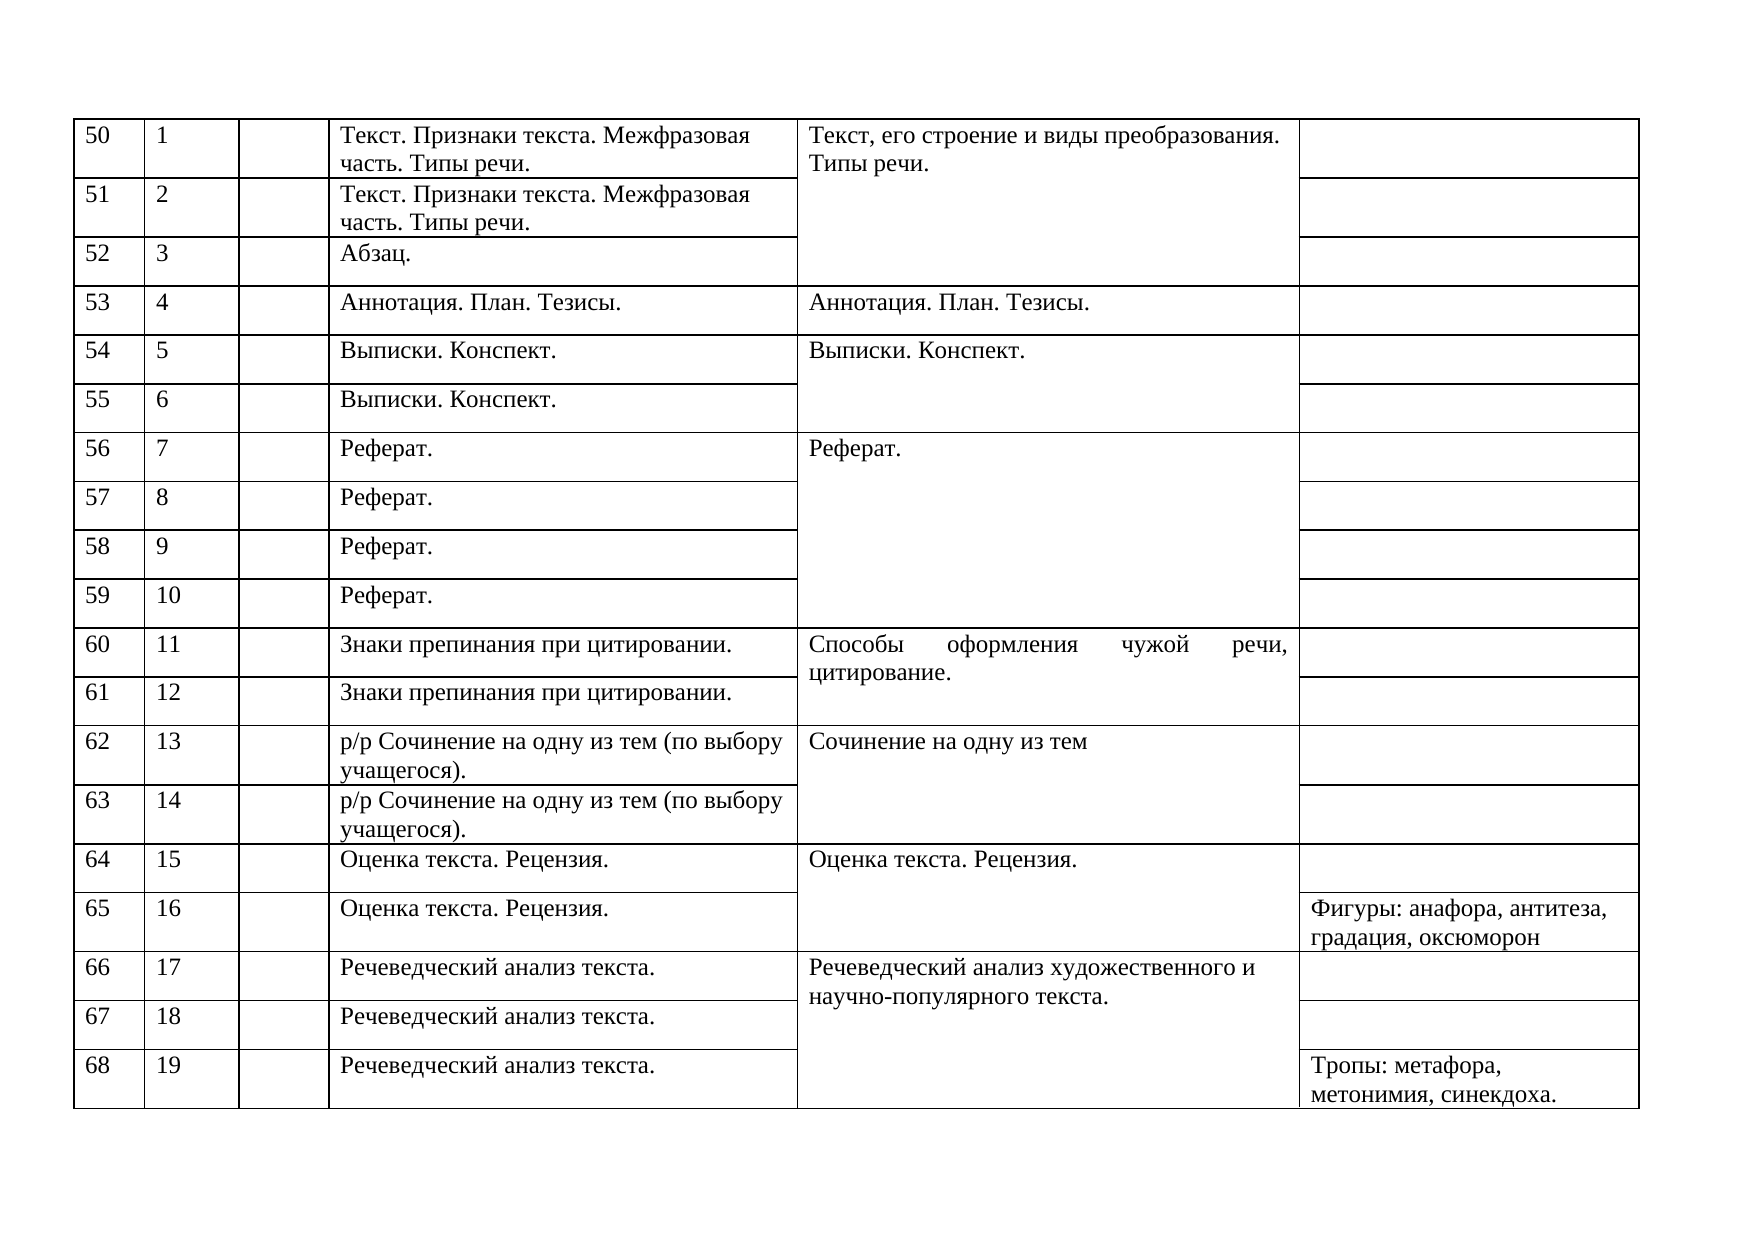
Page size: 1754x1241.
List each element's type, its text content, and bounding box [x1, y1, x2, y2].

table_cell 61 [75, 678, 144, 725]
table_cell 1 [145, 120, 238, 177]
table_cell 13 [145, 726, 238, 784]
table_cell [240, 1050, 328, 1108]
table_cell 14 [145, 786, 238, 843]
table_cell 8 [145, 482, 238, 529]
table_cell [240, 786, 328, 843]
table_cell Оценка текста. Рецензия. [798, 845, 1299, 951]
table_cell р/р Сочинение на одну из тем (по выбору учащегося). [330, 726, 797, 784]
table_cell Реферат. [330, 580, 797, 627]
table_cell Аннотация. План. Тезисы. [798, 287, 1299, 334]
table_cell 58 [75, 531, 144, 578]
table_cell 4 [145, 287, 238, 334]
table_cell 62 [75, 726, 144, 784]
table_cell 12 [145, 678, 238, 725]
table_cell [240, 482, 328, 529]
table_cell Фигуры: анафора, антитеза, градация, оксюморон [1300, 893, 1638, 951]
table_cell [1300, 385, 1638, 432]
table_cell Способы оформления чужой речи, цитирование. [798, 629, 1299, 725]
table_cell Абзац. [330, 238, 797, 285]
table_cell Реферат. [330, 433, 797, 481]
table_cell 17 [145, 952, 238, 1000]
table_cell [240, 531, 328, 578]
table_cell Тропы: метафора, метонимия, синекдоха. [1299, 1050, 1638, 1108]
table_cell Сочинение на одну из тем [798, 726, 1299, 843]
table_cell [1300, 433, 1638, 481]
table_cell 52 [75, 238, 144, 285]
table_cell Речеведческий анализ текста. [330, 1050, 797, 1108]
table_cell [1300, 531, 1638, 578]
table_cell 6 [145, 385, 238, 432]
table_cell Текст, его строение и виды преобразования. Типы речи. [798, 120, 1299, 285]
table_cell Реферат. [330, 482, 797, 529]
table_cell Аннотация. План. Тезисы. [330, 287, 797, 334]
table_cell 53 [75, 287, 144, 334]
table_cell [240, 678, 328, 725]
table_cell 67 [75, 1001, 144, 1048]
table_cell 10 [145, 580, 238, 627]
table_cell 51 [75, 179, 144, 236]
table_cell [240, 726, 328, 784]
table_cell [1300, 845, 1638, 892]
table_cell Знаки препинания при цитировании. [330, 629, 797, 676]
table_cell 68 [75, 1050, 144, 1108]
table_cell [240, 580, 328, 627]
table_cell [1300, 678, 1638, 725]
table_cell [240, 845, 328, 892]
table_cell 63 [75, 786, 144, 843]
table_cell [240, 629, 328, 676]
table_cell 59 [75, 580, 144, 627]
table_cell Оценка текста. Рецензия. [330, 845, 797, 892]
table_cell 66 [75, 952, 144, 1000]
table_cell 15 [145, 845, 238, 892]
table_cell Выписки. Конспект. [330, 336, 797, 383]
table_cell [240, 385, 328, 432]
table_cell Текст. Признаки текста. Межфразовая часть. Типы речи. [330, 179, 797, 236]
table_cell [1300, 238, 1638, 285]
table_cell [240, 287, 328, 334]
table_cell [240, 238, 328, 285]
table_cell 2 [145, 179, 238, 236]
table_cell Оценка текста. Рецензия. [330, 893, 797, 951]
table_cell Текст. Признаки текста. Межфразовая часть. Типы речи. [330, 120, 797, 177]
table_cell 18 [145, 1001, 238, 1048]
table_cell 3 [145, 238, 238, 285]
table_cell Реферат. [798, 433, 1299, 627]
table_cell 11 [145, 629, 238, 676]
table_cell [1300, 336, 1638, 383]
table_cell 9 [145, 531, 238, 578]
table_cell 54 [75, 336, 144, 383]
table_cell [240, 179, 328, 236]
table_cell Речеведческий анализ текста. [330, 952, 797, 1000]
table_cell [1300, 786, 1638, 843]
table_cell Реферат. [330, 531, 797, 578]
table_cell [240, 952, 328, 1000]
table_cell 56 [75, 433, 144, 481]
table_cell Выписки. Конспект. [798, 336, 1299, 432]
table_cell [1300, 1001, 1638, 1048]
table_cell 65 [75, 893, 144, 951]
table_cell р/р Сочинение на одну из тем (по выбору учащегося). [330, 786, 797, 843]
table_cell 16 [145, 893, 238, 951]
table_cell [1300, 287, 1638, 334]
table_cell 55 [75, 385, 144, 432]
table_cell Речеведческий анализ художественного и научно-популярного текста. [798, 952, 1299, 1108]
table_cell [240, 120, 328, 177]
table_cell 60 [75, 629, 144, 676]
table_cell [240, 1001, 328, 1048]
table_cell [240, 893, 328, 951]
table_cell [1300, 726, 1638, 784]
table_cell [240, 336, 328, 383]
table_cell 7 [145, 433, 238, 481]
table_cell 50 [75, 120, 144, 177]
table_cell [1300, 629, 1638, 676]
table_cell [240, 433, 328, 481]
table_cell 64 [75, 845, 144, 892]
table_cell Знаки препинания при цитировании. [330, 678, 797, 725]
table_cell [1300, 482, 1638, 529]
table_cell [1300, 952, 1638, 1000]
table_cell Выписки. Конспект. [330, 385, 797, 432]
table_cell 19 [145, 1050, 238, 1108]
table_cell [1300, 580, 1638, 627]
table_cell [1300, 120, 1638, 177]
table_cell Речеведческий анализ текста. [330, 1001, 797, 1048]
table_cell 57 [75, 482, 144, 529]
table_cell [1300, 179, 1638, 236]
table_cell 5 [145, 336, 238, 383]
